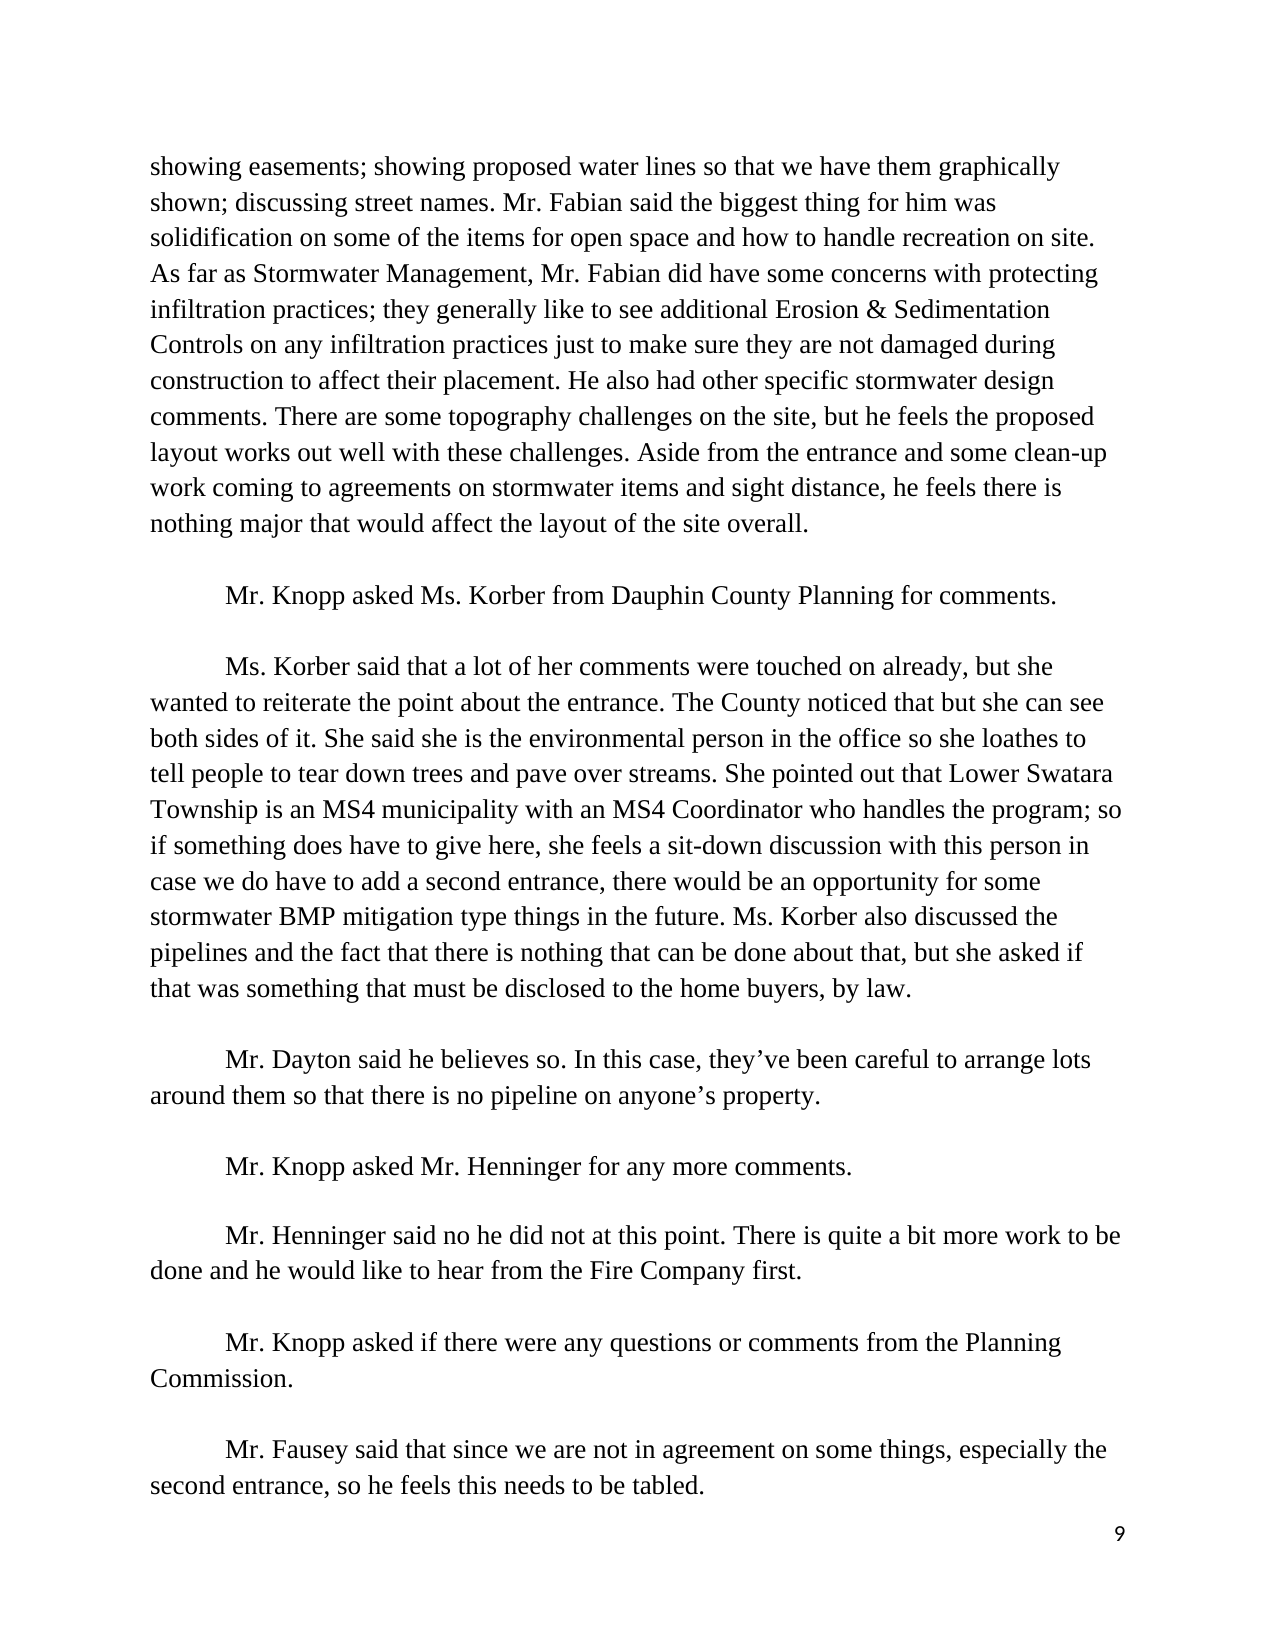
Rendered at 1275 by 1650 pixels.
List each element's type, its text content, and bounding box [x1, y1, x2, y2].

text Mr. Dayton said he believes so. In this case, they’ve been careful to arrange lots around them so that there is no pipeline on anyone’s property. [150, 1043, 1125, 1110]
text Mr. Fausey said that since we are not in agreement on some things, especially the second entrance, so he feels this needs to be tabled. [150, 1433, 1125, 1500]
text Mr. Knopp asked Ms. Korber from Dauphin County Planning for comments. [150, 579, 1125, 610]
text Ms. Korber said that a lot of her comments were touched on already, but she wanted to reiterate the point about the entrance. The County noticed that but she can see both sides of it. She said she is the environmental person in the office so she loathes to tell people to tear down trees and pave over streams. She pointed out that Lower Swatara Township is an MS4 municipality with an MS4 Coordinator who handles the program; so if something does have to give here, she feels a sit-down discussion with this person in case we do have to add a second entrance, there would be an opportunity for some stormwater BMP mitigation type things in the future. Ms. Korber also discussed the pipelines and the fact that there is nothing that can be done about that, but she asked if that was something that must be disclosed to the home buyers, by law. [150, 650, 1125, 1003]
text Mr. Knopp asked Mr. Henninger for any more comments. [150, 1150, 1125, 1182]
text Mr. Knopp asked if there were any questions or comments from the Planning Commission. [150, 1326, 1125, 1393]
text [150, 150, 1125, 538]
text Mr. Henninger said no he did not at this point. There is quite a bit more work to be done and he would like to hear from the Fire Company first. [150, 1219, 1125, 1286]
